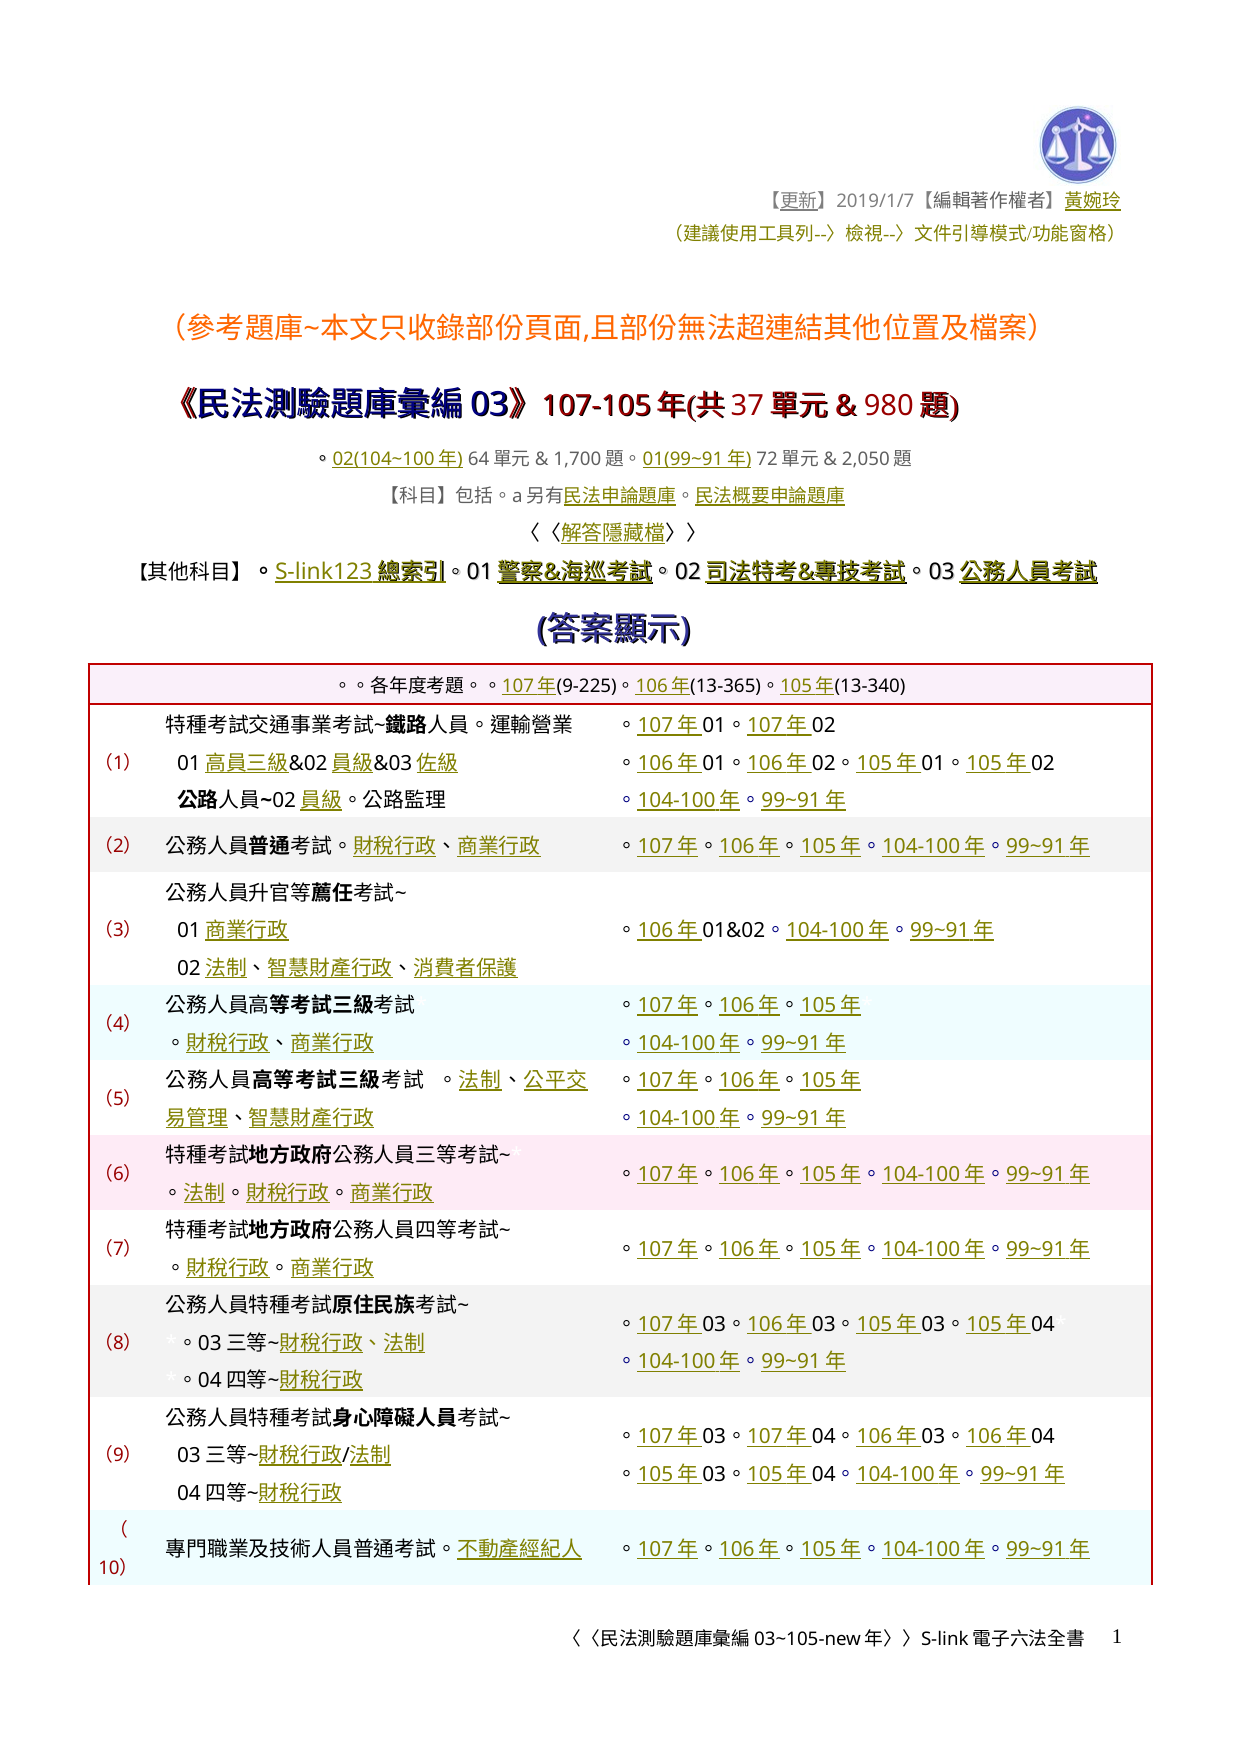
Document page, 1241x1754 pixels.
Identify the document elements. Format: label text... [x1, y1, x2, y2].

table_cell 公務人員高等考試三級考試* 。財稅行政、商業行政 [148, 985, 591, 1060]
table_cell （6） [90, 1135, 148, 1210]
table_cell 特種考試地方政府公務人員三等考試~* 。法制。財稅行政。商業行政 [148, 1135, 591, 1210]
table_cell 公務人員普通考試。財稅行政、商業行政 [148, 817, 591, 872]
table_cell 。107年03。106年03。105年03。105年04* 。104-100年。99~91年 [591, 1285, 1151, 1397]
table_cell 。107年。106年。105年。104-100年。99~91年 [591, 817, 1151, 872]
text (答案顯示) [103, 588, 1122, 663]
table_cell 公務人員高等考試三級考試*。法制、公平交易管理、智慧財產行政 [148, 1060, 591, 1135]
table_cell 特種考試交通事業考試~鐵路人員。運輸營業 *01高員三級&02員級&03佐級 *公路人員~02員級。公路監理 [148, 705, 591, 817]
text （參考題庫~本文只收錄部份頁面,且部份無法超連結其他位置及檔案） [89, 288, 1125, 363]
text 。02(104~100年) 64單元 & 1,700題。01(99~91年) 72單元 & 2,050題 [103, 438, 1122, 476]
table_cell 。107年。106年。105年。104-100年。99~91年 [591, 1135, 1151, 1210]
text 【科目】包括。a另有民法申論題庫。民法概要申論題庫 [103, 476, 1122, 513]
text 〈〈解答隱藏檔〉〉 [103, 513, 1122, 551]
text 【其他科目】。S-link123總索引。01警察&海巡考試。02司法特考&專技考試。03公務人員考試 [103, 551, 1122, 588]
table_cell 公務人員特種考試原住民族考試~ *。03三等~財稅行政、法制 *。04四等~財稅行政 [148, 1285, 591, 1397]
table_cell （5） [90, 1060, 148, 1135]
table_cell 。107年。106年。105年* 。104-100年。99~91年 [591, 1060, 1151, 1135]
table_cell （7） [90, 1210, 148, 1285]
table_cell （3） [90, 872, 148, 985]
table_cell （9） [90, 1397, 148, 1510]
table_cell 公務人員升官等薦任考試~ *01商業行政 *02法制、智慧財產行政、消費者保護 [148, 872, 591, 985]
table_cell （10） [90, 1510, 148, 1585]
text （建議使用工具列--〉檢視--〉文件引導模式/功能窗格） [99, 213, 1125, 251]
table_cell （2） [90, 817, 148, 872]
table_cell 。106年01&02。104-100年。99~91年 [591, 872, 1151, 985]
text 【更新】2019/1/7【編輯著作權者】黃婉玲 [89, 186, 1120, 213]
table_cell 特種考試地方政府公務人員四等考試~* 。財稅行政。商業行政 [148, 1210, 591, 1285]
table_cell 專門職業及技術人員普通考試。不動產經紀人 [148, 1510, 591, 1585]
table_cell 。107年。106年。105年。104-100年。99~91年 [591, 1210, 1151, 1285]
table_cell （1） [90, 705, 148, 817]
table_cell （8） [90, 1285, 148, 1397]
text 《《民法測驗題庫彙編03》107-105年(共37單元 & 980題)》》》》》》 [103, 363, 1122, 438]
table_cell 。107年。106年。105年。104-100年。99~91年 [591, 1510, 1151, 1585]
table_cell 公務人員特種考試身心障礙人員考試~ *03三等~財稅行政/法制 *04四等~財稅行政 [148, 1397, 591, 1510]
table_cell 。107年03。107年04。106年03。106年04* 。105年03。105年04。104-100年。99~91年 [591, 1397, 1151, 1510]
table_header 。。各年度考題。。107年(9-225)。106年(13-365)。105年(13-340) [90, 665, 1151, 703]
table_cell 。107年01。107年02* 。106年01。106年02。105年01。105年02* 。104-100年。99~91年 [591, 705, 1151, 817]
table_cell 。107年。106年。105年* 。104-100年。99~91年 [591, 985, 1151, 1060]
picture [1033, 105, 1121, 186]
table_cell （4） [90, 985, 148, 1060]
